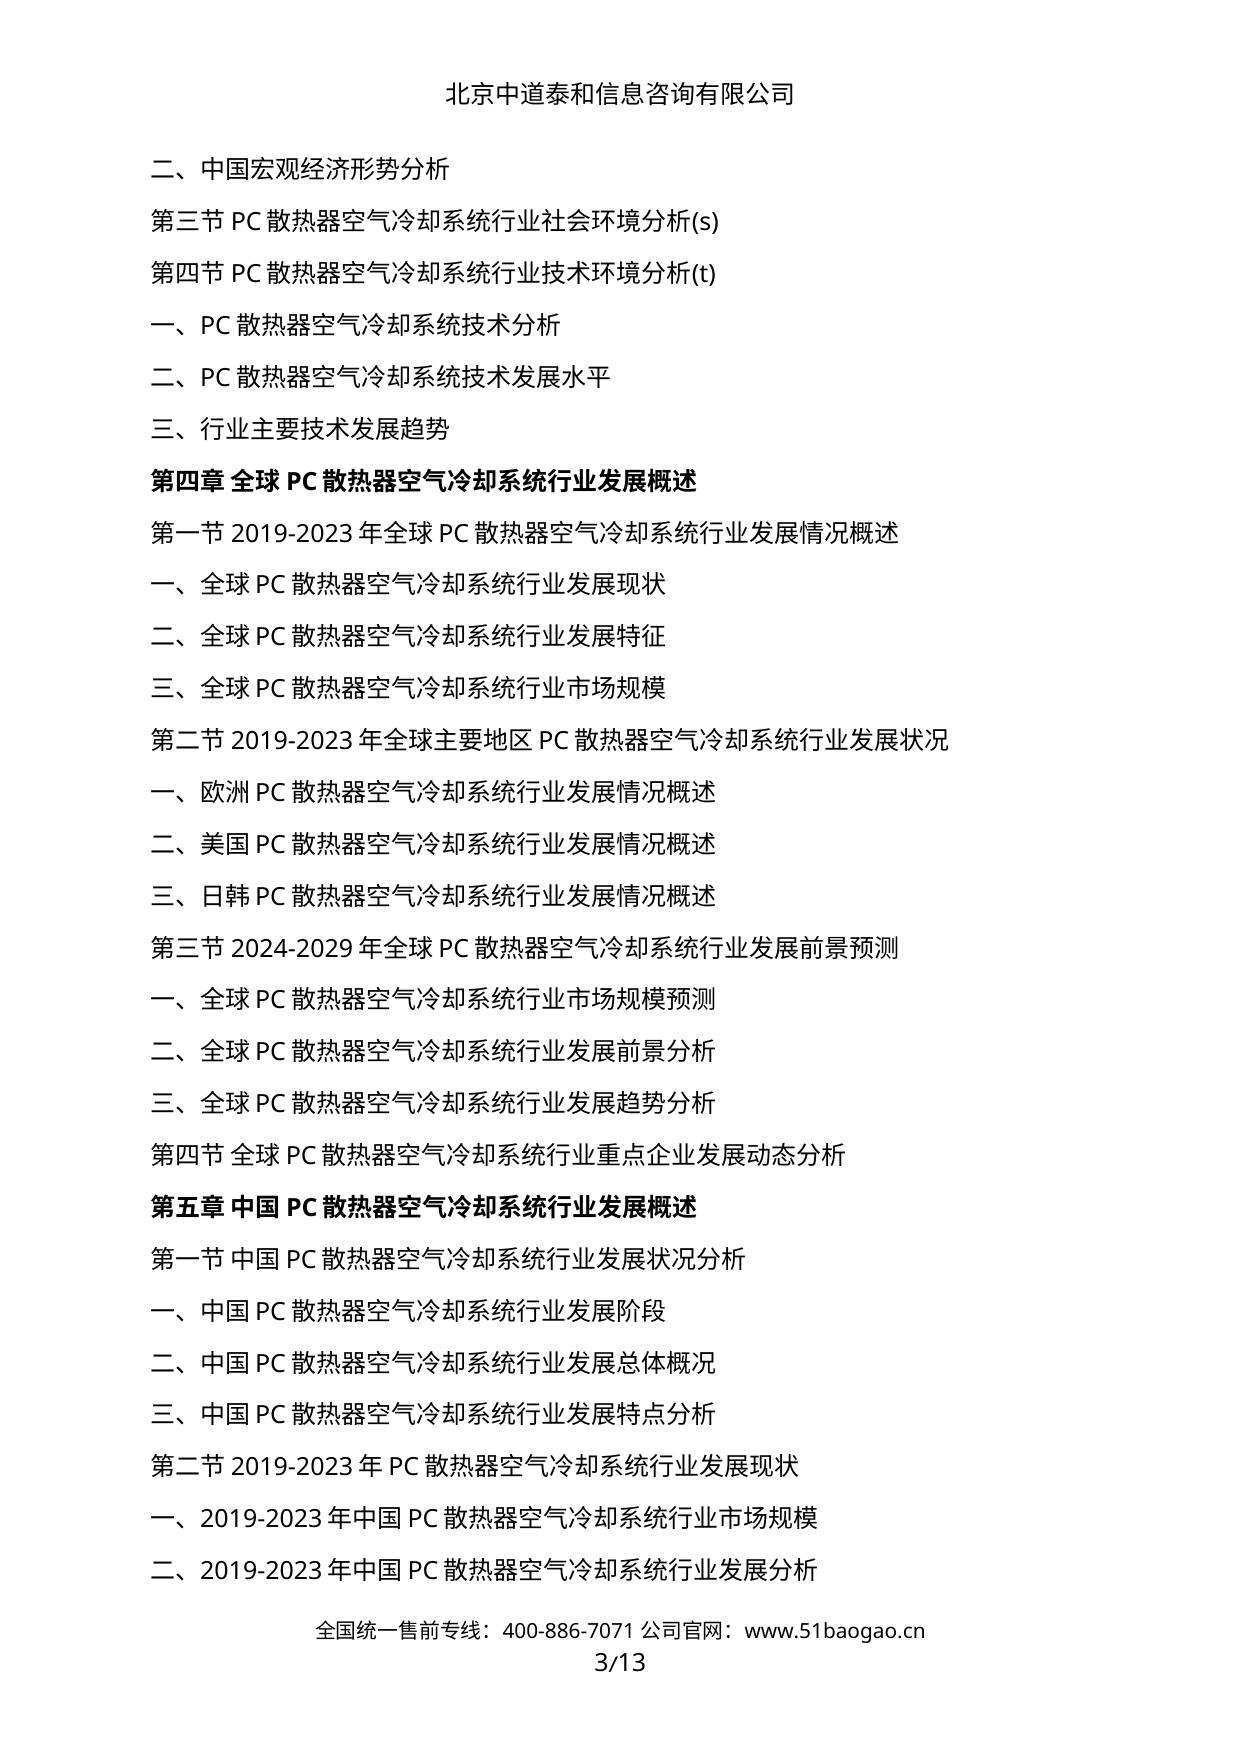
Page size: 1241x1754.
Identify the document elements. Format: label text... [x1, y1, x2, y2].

text 第三节 2024-2029年全球PC散热器空气冷却系统行业发展前景预测 [150, 928, 1090, 964]
text 第四章 全球PC散热器空气冷却系统行业发展概述 [150, 461, 1090, 497]
text 第二节 2019-2023年全球主要地区PC散热器空气冷却系统行业发展状况 [150, 721, 1090, 757]
text 三、中国PC散热器空气冷却系统行业发展特点分析 [150, 1395, 1090, 1431]
text 一、2019-2023年中国PC散热器空气冷却系统行业市场规模 [150, 1499, 1090, 1535]
text 一、全球PC散热器空气冷却系统行业市场规模预测 [150, 980, 1090, 1016]
text 第一节 2019-2023年全球PC散热器空气冷却系统行业发展情况概述 [150, 513, 1090, 549]
text 二、PC散热器空气冷却系统技术发展水平 [150, 357, 1090, 394]
text 一、欧洲PC散热器空气冷却系统行业发展情况概述 [150, 772, 1090, 809]
text 一、中国PC散热器空气冷却系统行业发展阶段 [150, 1291, 1090, 1327]
text 二、全球PC散热器空气冷却系统行业发展前景分析 [150, 1032, 1090, 1068]
text 一、PC散热器空气冷却系统技术分析 [150, 306, 1090, 342]
text 第四节 全球PC散热器空气冷却系统行业重点企业发展动态分析 [150, 1136, 1090, 1172]
text 第三节 PC散热器空气冷却系统行业社会环境分析(s) [150, 202, 1090, 238]
text 第四节 PC散热器空气冷却系统行业技术环境分析(t) [150, 254, 1090, 290]
text 二、美国PC散热器空气冷却系统行业发展情况概述 [150, 824, 1090, 861]
text 二、2019-2023年中国PC散热器空气冷却系统行业发展分析 [150, 1551, 1090, 1587]
text 第一节 中国PC散热器空气冷却系统行业发展状况分析 [150, 1239, 1090, 1276]
text 二、中国PC散热器空气冷却系统行业发展总体概况 [150, 1343, 1090, 1379]
text 二、全球PC散热器空气冷却系统行业发展特征 [150, 617, 1090, 653]
text 三、行业主要技术发展趋势 [150, 409, 1090, 446]
text 三、日韩PC散热器空气冷却系统行业发展情况概述 [150, 876, 1090, 912]
text 三、全球PC散热器空气冷却系统行业发展趋势分析 [150, 1084, 1090, 1120]
text 第二节 2019-2023年PC散热器空气冷却系统行业发展现状 [150, 1447, 1090, 1483]
text 三、全球PC散热器空气冷却系统行业市场规模 [150, 669, 1090, 705]
text 第五章 中国PC散热器空气冷却系统行业发展概述 [150, 1187, 1090, 1224]
text 二、中国宏观经济形势分析 [150, 150, 1090, 186]
text 一、全球PC散热器空气冷却系统行业发展现状 [150, 565, 1090, 601]
